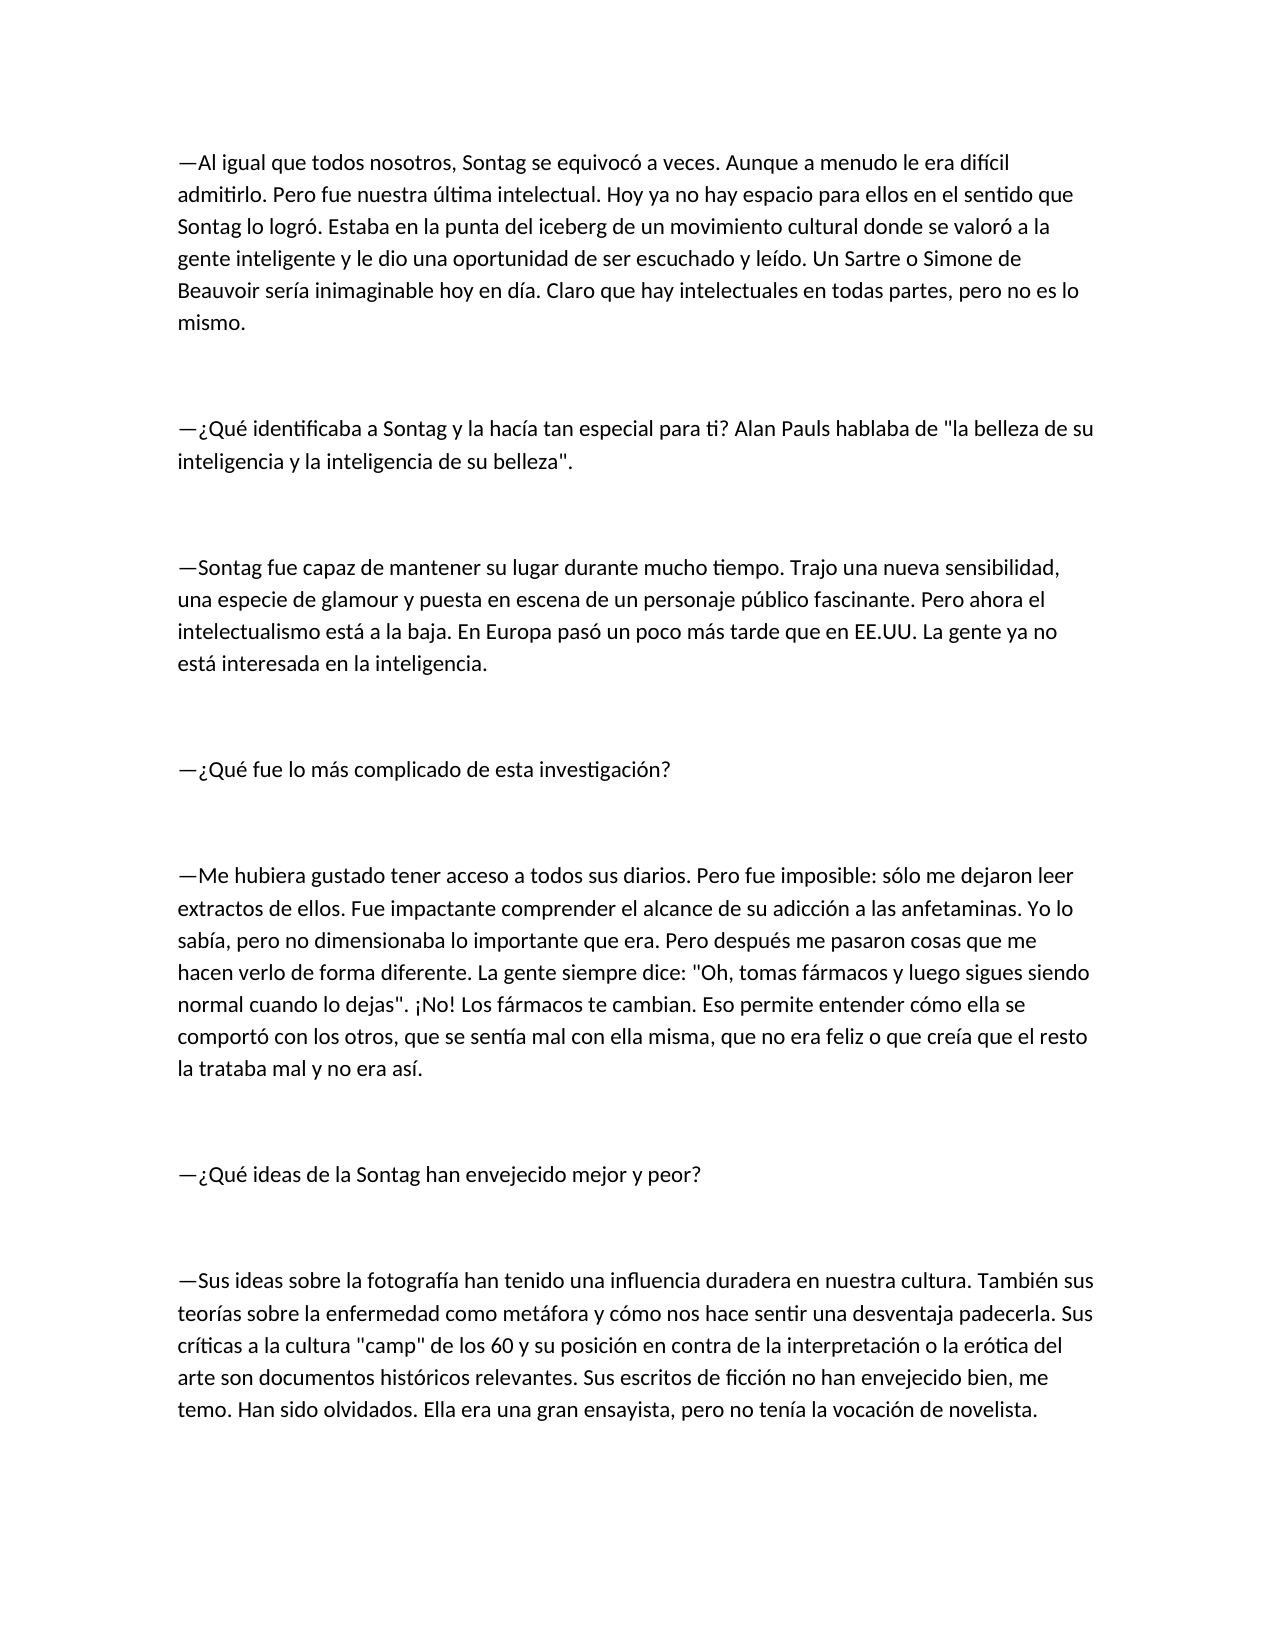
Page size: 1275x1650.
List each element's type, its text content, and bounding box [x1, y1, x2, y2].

text —¿Qué ideas de la Sontag han envejecido mejor y peor? [177, 1161, 1098, 1189]
text —Me hubiera gustado tener acceso a todos sus diarios. Pero fue imposible: sólo me dejaron leer extractos de ellos. Fue impactante comprender el alcance de su adicción a las anfetaminas. Yo lo sabía, pero no dimensionaba lo importante que era. Pero después me pasaron cosas que me hacen verlo de forma diferente. La gente siempre dice: "Oh, tomas fármacos y luego sigues siendo normal cuando lo dejas". ¡No! Los fármacos te cambian. Eso permite entender cómo ella se comportó con los otros, que se sentía mal con ella misma, que no era feliz o que creía que el resto la trataba mal y no era así. [177, 861, 1098, 1083]
text —Sontag fue capaz de mantener su lugar durante mucho tiempo. Trajo una nueva sensibilidad, una especie de glamour y puesta en escena de un personaje público fascinante. Pero ahora el intelectualismo está a la baja. En Europa pasó un poco más tarde que en EE.UU. La gente ya no está interesada en la inteligencia. [177, 553, 1098, 677]
text —Al igual que todos nosotros, Sontag se equivocó a veces. Aunque a menudo le era difícil admitirlo. Pero fue nuestra última intelectual. Hoy ya no hay espacio para ellos en el sentido que Sontag lo logró. Estaba en la punta del iceberg de un movimiento cultural donde se valoró a la gente inteligente y le dio una oportunidad de ser escuchado y leído. Un Sartre o Simone de Beauvoir sería inimaginable hoy en día. Claro que hay intelectuales en todas partes, pero no es lo mismo. [177, 148, 1098, 337]
text —¿Qué fue lo más complicado de esta investigación? [177, 755, 1098, 783]
text —¿Qué identificaba a Sontag y la hacía tan especial para ti? Alan Pauls hablaba de "la belleza de su inteligencia y la inteligencia de su belleza". [177, 414, 1098, 475]
text —Sus ideas sobre la fotografía han tenido una influencia duradera en nuestra cultura. También sus teorías sobre la enfermedad como metáfora y cómo nos hace sentir una desventaja padecerla. Sus críticas a la cultura "camp" de los 60 y su posición en contra de la interpretación o la erótica del arte son documentos históricos relevantes. Sus escritos de ficción no han envejecido bien, me temo. Han sido olvidados. Ella era una gran ensayista, pero no tenía la vocación de novelista. [177, 1267, 1098, 1423]
